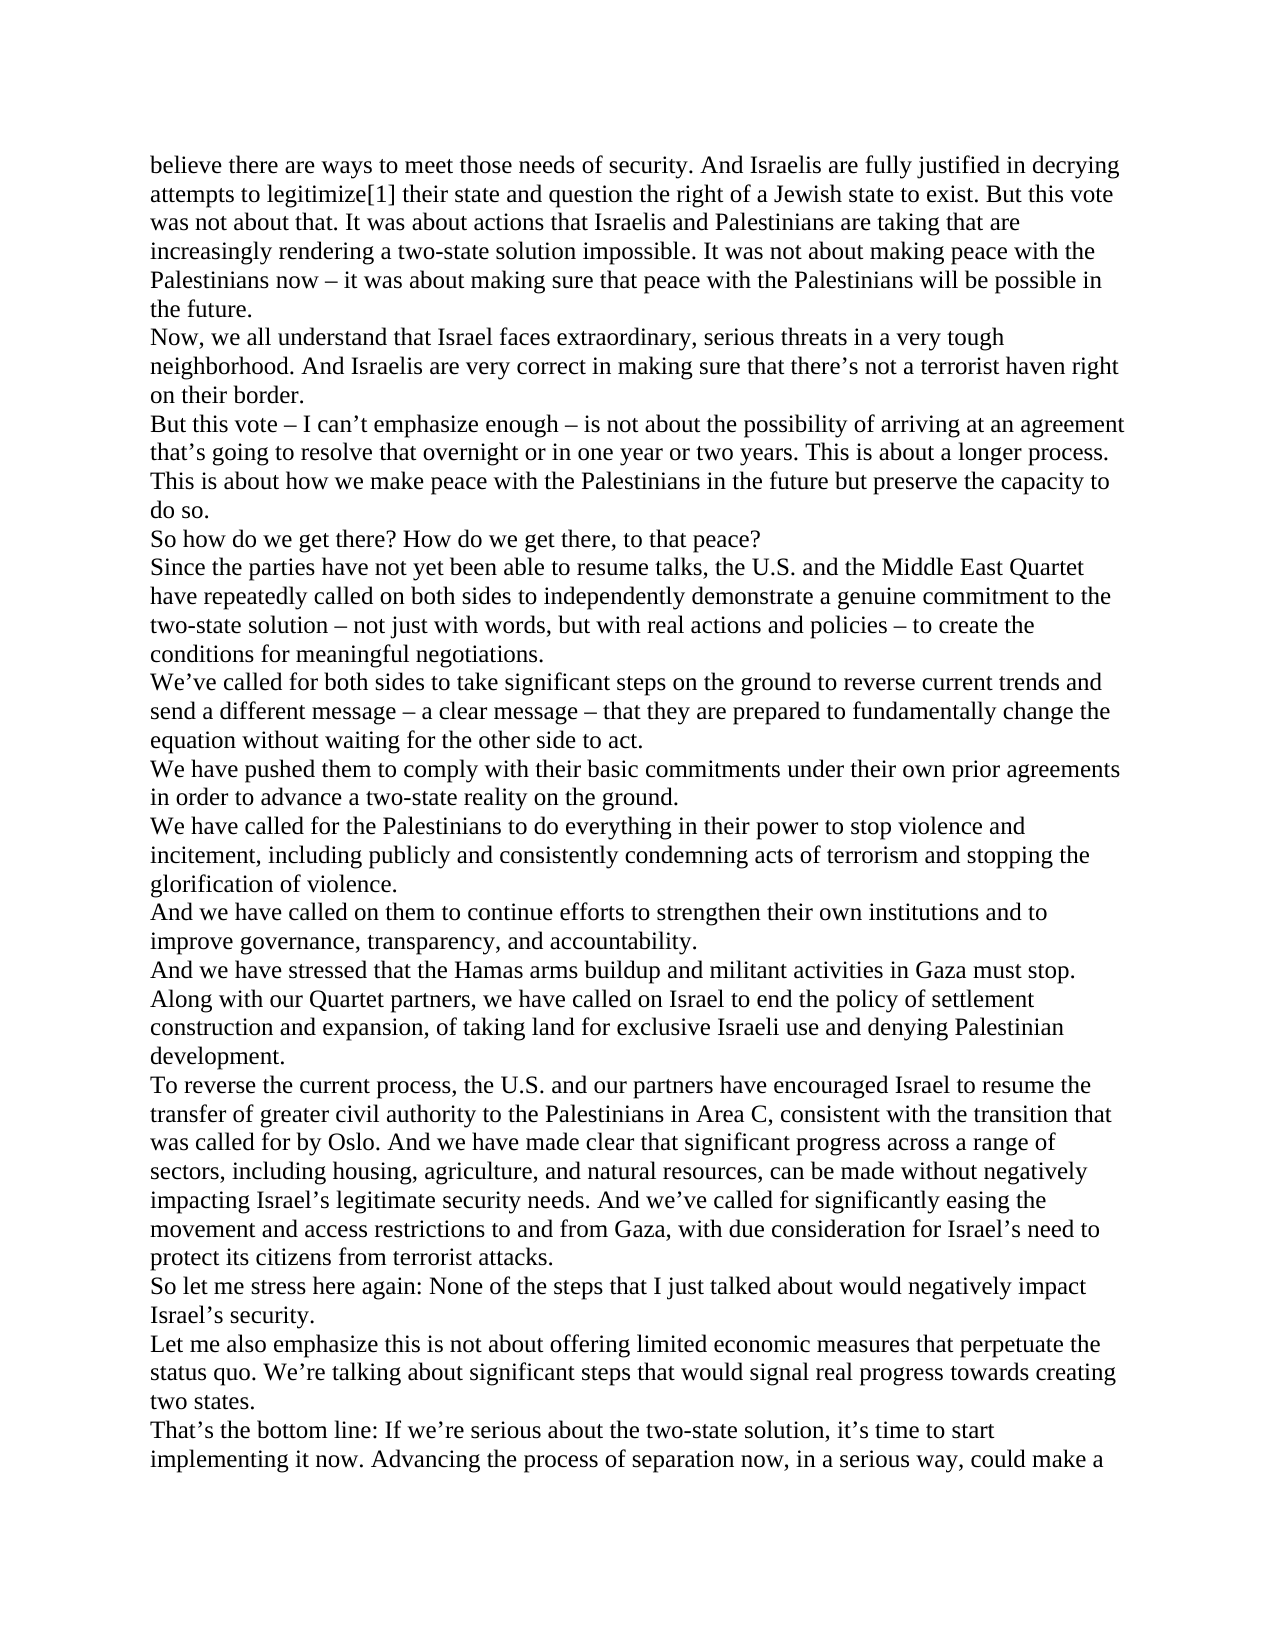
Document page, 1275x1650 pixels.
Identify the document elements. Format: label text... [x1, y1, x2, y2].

text Along with our Quartet partners, we have called on Israel to end the policy of settlement construction and expansion, of taking land for exclusive Israeli use and denying Palestinian development. [150, 984, 1125, 1070]
text And we have stressed that the Hamas arms buildup and militant activities in Gaza must stop. [150, 955, 1125, 984]
text Since the parties have not yet been able to resume talks, the U.S. and the Middle East Quartet have repeatedly called on both sides to independently demonstrate a genuine commitment to the two-state solution – not just with words, but with real actions and policies – to create the conditions for meaningful negotiations. [150, 552, 1125, 667]
text We have called for the Palestinians to do everything in their power to stop violence and incitement, including publicly and consistently condemning acts of terrorism and stopping the glorification of violence. [150, 811, 1125, 897]
text We’ve called for both sides to take significant steps on the ground to reverse current trends and send a different message – a clear message – that they are prepared to fundamentally change the equation without waiting for the other side to act. [150, 667, 1125, 754]
text So how do we get there? How do we get there, to that peace? [150, 524, 1125, 552]
text Let me also emphasize this is not about offering limited economic measures that perpetuate the status quo. We’re talking about significant steps that would signal real progress towards creating two states. [150, 1329, 1125, 1415]
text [150, 150, 1125, 322]
text So let me stress here again: None of the steps that I just talked about would negatively impact Israel’s security. [150, 1271, 1125, 1329]
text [150, 1415, 1125, 1472]
text Now, we all understand that Israel faces extraordinary, serious threats in a very tough neighborhood. And Israelis are very correct in making sure that there’s not a terrorist haven right on their border. [150, 322, 1125, 409]
text But this vote – I can’t emphasize enough – is not about the possibility of arriving at an agreement that’s going to resolve that overnight or in one year or two years. This is about a longer process. This is about how we make peace with the Palestinians in the future but preserve the capacity to do so. [150, 409, 1125, 524]
text And we have called on them to continue efforts to strengthen their own institutions and to improve governance, transparency, and accountability. [150, 897, 1125, 955]
text We have pushed them to comply with their basic commitments under their own prior agreements in order to advance a two-state reality on the ground. [150, 754, 1125, 811]
text To reverse the current process, the U.S. and our partners have encouraged Israel to resume the transfer of greater civil authority to the Palestinians in Area C, consistent with the transition that was called for by Oslo. And we have made clear that significant progress across a range of sectors, including housing, agriculture, and natural resources, can be made without negatively impacting Israel’s legitimate security needs. And we’ve called for significantly easing the movement and access restrictions to and from Gaza, with due consideration for Israel’s need to protect its citizens from terrorist attacks. [150, 1070, 1125, 1271]
